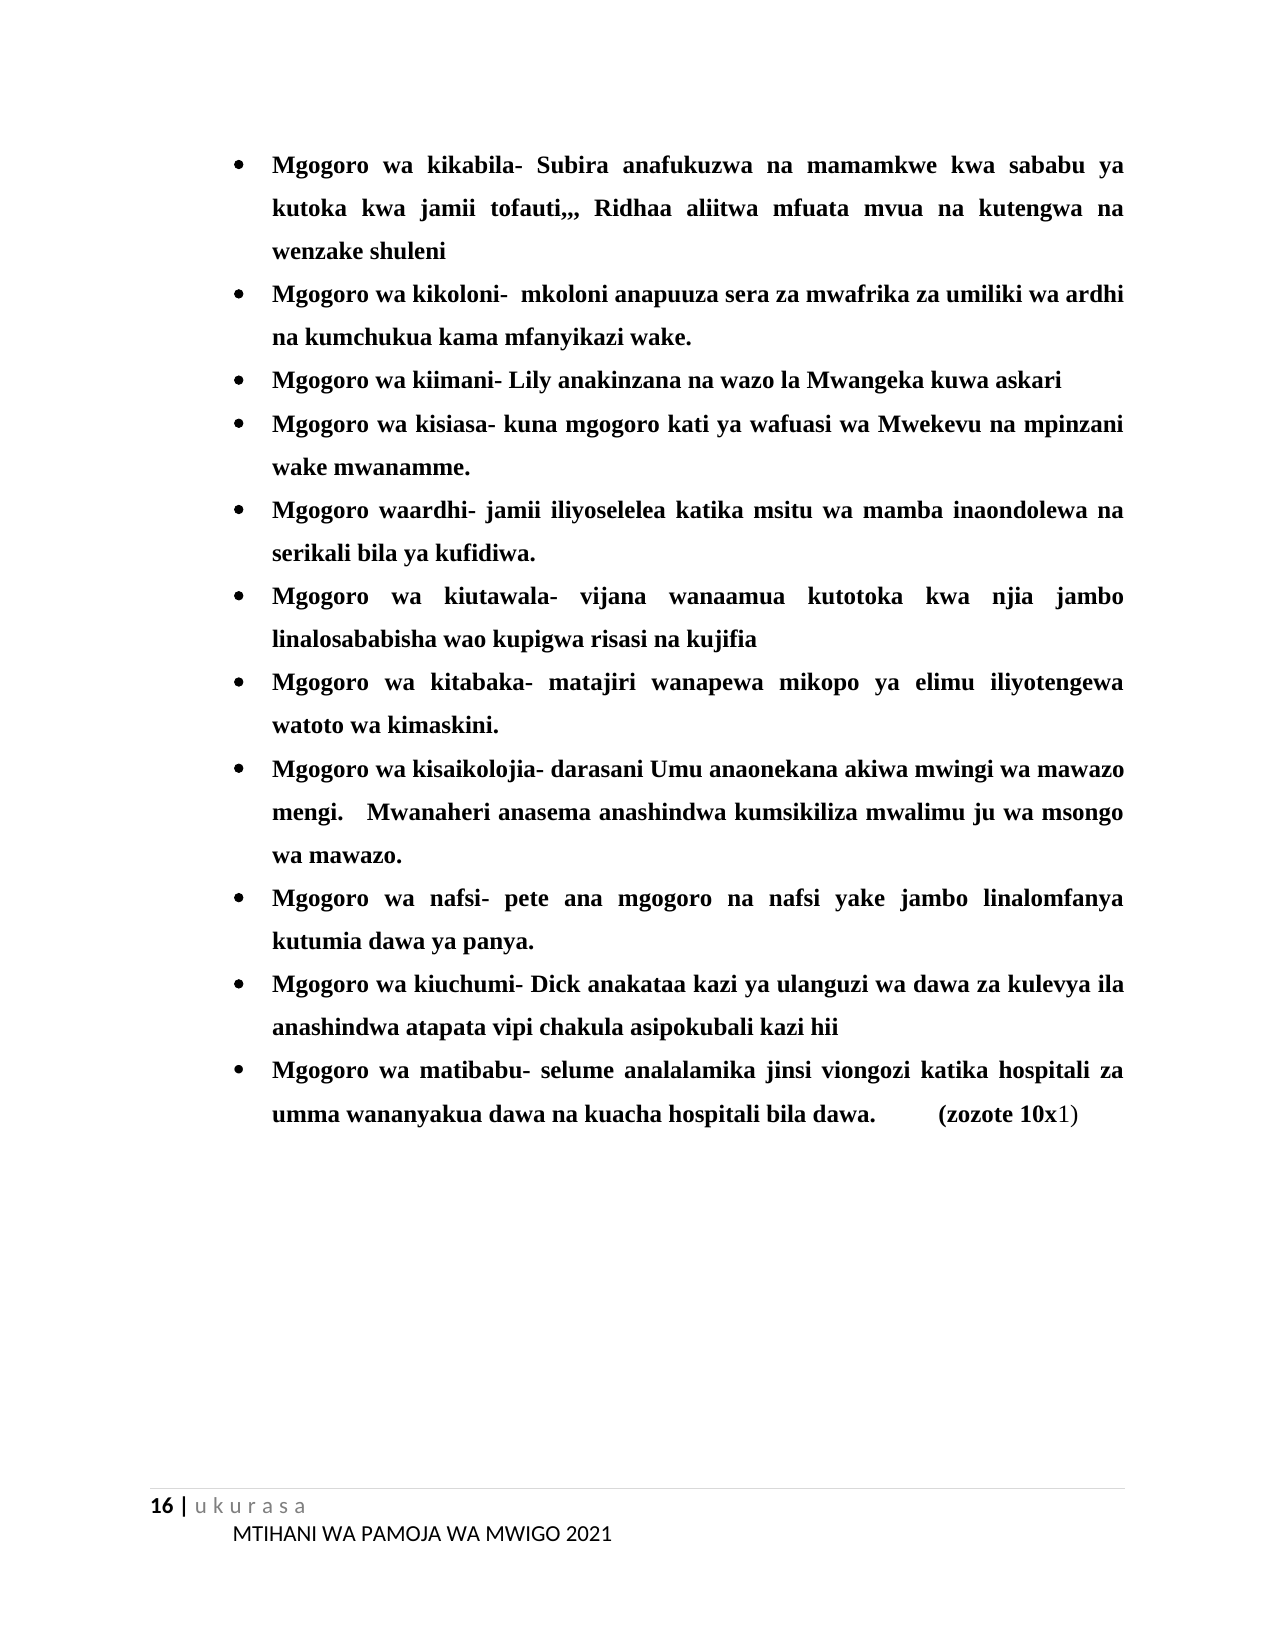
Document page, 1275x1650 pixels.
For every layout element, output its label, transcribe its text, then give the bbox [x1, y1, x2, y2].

list Mgogoro wa kikabila- Subira anafukuzwa na mamamkwe kwa sababu ya kutoka kwa jamii tofauti,,, Ridhaa aliitwa mfuata mvua na kutengwa na wenzake shuleni [234, 150, 1125, 265]
list Mgogoro wa kiuchumi- Dick anakataa kazi ya ulanguzi wa dawa za kulevya ila anashindwa atapata vipi chakula asipokubali kazi hii [234, 969, 1125, 1041]
list Mgogoro wa nafsi- pete ana mgogoro na nafsi yake jambo linalomfanya kutumia dawa ya panya. [234, 883, 1125, 955]
list Mgogoro waardhi- jamii iliyoselelea katika msitu wa mamba inaondolewa na serikali bila ya kufidiwa. [234, 495, 1125, 567]
list Mgogoro wa kisiasa- kuna mgogoro kati ya wafuasi wa Mwekevu na mpinzani wake mwanamme. [234, 409, 1125, 481]
list Mgogoro wa kikoloni- mkoloni anapuuza sera za mwafrika za umiliki wa ardhi na kumchukua kama mfanyikazi wake. [234, 279, 1125, 351]
list Mgogoro wa kisaikolojia- darasani Umu anaonekana akiwa mwingi wa mawazo mengi. Mwanaheri anasema anashindwa kumsikiliza mwalimu ju wa msongo wa mawazo. [234, 754, 1125, 869]
list Mgogoro wa kiimani- Lily anakinzana na wazo la Mwangeka kuwa askari [234, 366, 1125, 394]
list Mgogoro wa kitabaka- matajiri wanapewa mikopo ya elimu iliyotengewa watoto wa kimaskini. [234, 667, 1125, 739]
list Mgogoro wa kiutawala- vijana wanaamua kutotoka kwa njia jambo linalosababisha wao kupigwa risasi na kujifia [234, 581, 1125, 653]
list Mgogoro wa matibabu- selume analalamika jinsi viongozi katika hospitali za umma wananyakua dawa na kuacha hospitali bila dawa. (zozote 10x1) [234, 1056, 1125, 1127]
